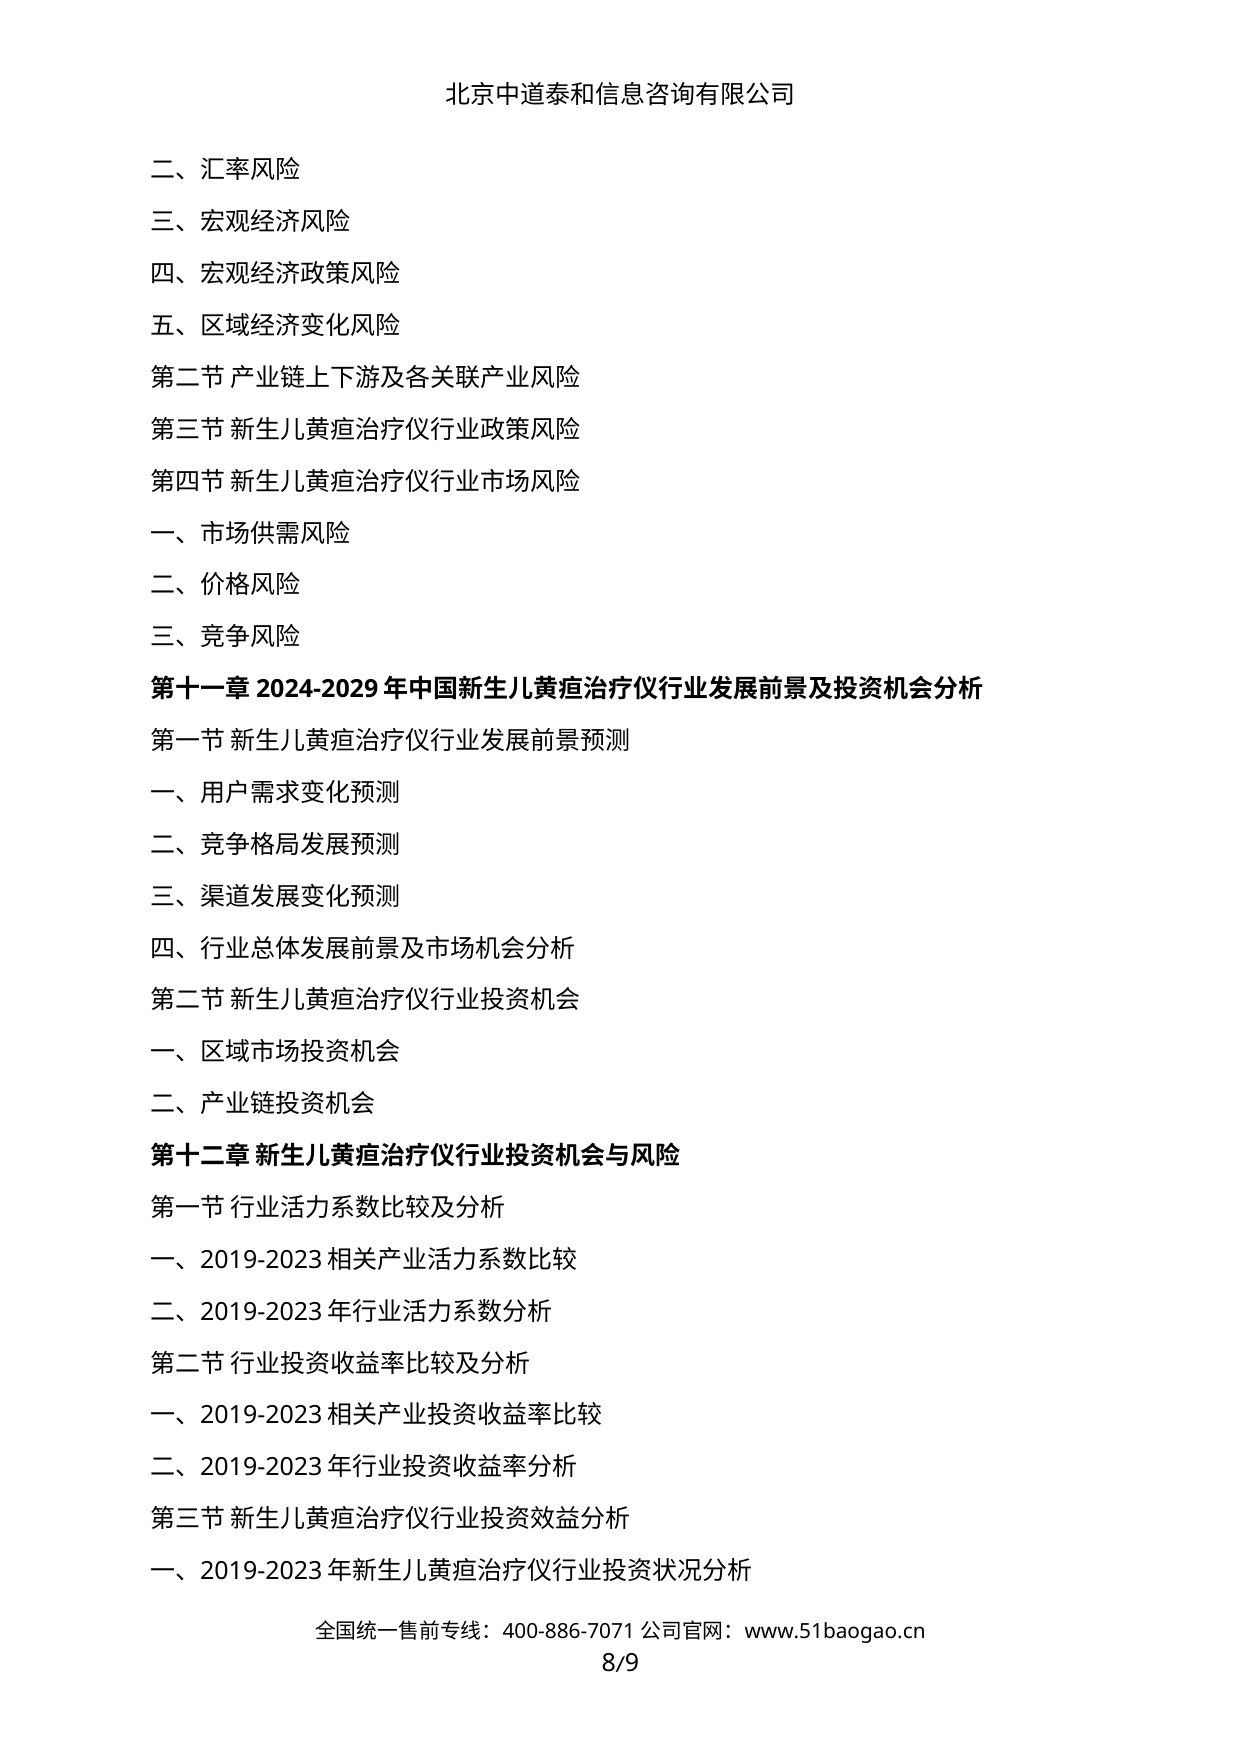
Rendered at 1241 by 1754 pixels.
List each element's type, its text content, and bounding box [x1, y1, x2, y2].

text 一、2019-2023相关产业活力系数比较 [150, 1239, 1090, 1276]
text 三、渠道发展变化预测 [150, 876, 1090, 912]
text 二、产业链投资机会 [150, 1084, 1090, 1120]
text 一、区域市场投资机会 [150, 1032, 1090, 1068]
text 一、2019-2023相关产业投资收益率比较 [150, 1395, 1090, 1431]
text 二、2019-2023年行业投资收益率分析 [150, 1447, 1090, 1483]
text 三、宏观经济风险 [150, 202, 1090, 238]
text 二、竞争格局发展预测 [150, 824, 1090, 861]
text 第一节 新生儿黄疸治疗仪行业发展前景预测 [150, 721, 1090, 757]
text 三、竞争风险 [150, 617, 1090, 653]
text 第三节 新生儿黄疸治疗仪行业政策风险 [150, 409, 1090, 446]
text 第二节 产业链上下游及各关联产业风险 [150, 357, 1090, 394]
text 第十二章 新生儿黄疸治疗仪行业投资机会与风险 [150, 1136, 1090, 1172]
text 二、价格风险 [150, 565, 1090, 601]
text 第十一章 2024-2029年中国新生儿黄疸治疗仪行业发展前景及投资机会分析 [150, 669, 1090, 705]
text 第一节 行业活力系数比较及分析 [150, 1187, 1090, 1224]
text 第四节 新生儿黄疸治疗仪行业市场风险 [150, 461, 1090, 497]
text 一、用户需求变化预测 [150, 772, 1090, 809]
text 二、2019-2023年行业活力系数分析 [150, 1291, 1090, 1327]
text 二、汇率风险 [150, 150, 1090, 186]
text 四、宏观经济政策风险 [150, 254, 1090, 290]
text 一、市场供需风险 [150, 513, 1090, 549]
text 第二节 行业投资收益率比较及分析 [150, 1343, 1090, 1379]
text 第三节 新生儿黄疸治疗仪行业投资效益分析 [150, 1499, 1090, 1535]
text 一、2019-2023年新生儿黄疸治疗仪行业投资状况分析 [150, 1551, 1090, 1587]
text 第二节 新生儿黄疸治疗仪行业投资机会 [150, 980, 1090, 1016]
text 五、区域经济变化风险 [150, 306, 1090, 342]
text 四、行业总体发展前景及市场机会分析 [150, 928, 1090, 964]
